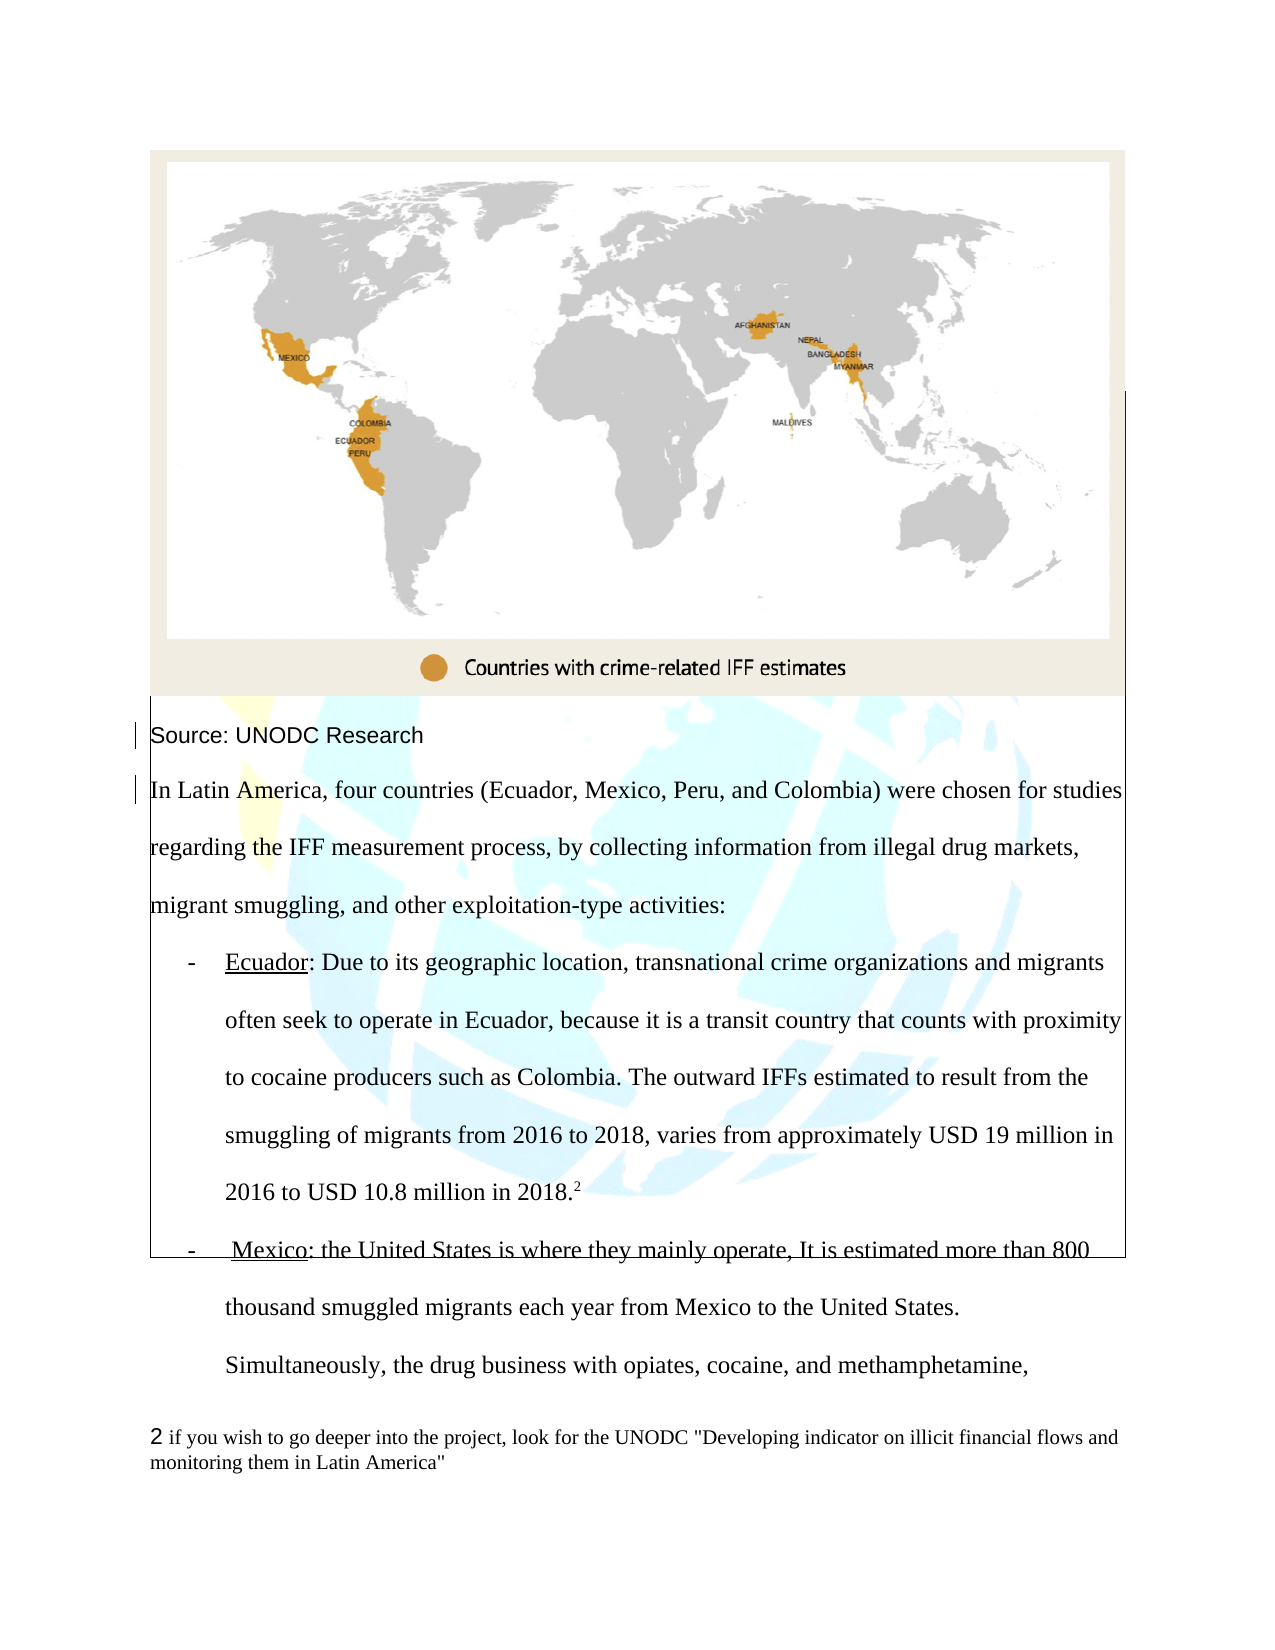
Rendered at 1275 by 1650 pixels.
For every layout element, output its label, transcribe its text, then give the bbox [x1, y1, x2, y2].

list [187, 1235, 1125, 1379]
text In Latin America, four countries (Ecuador, Mexico, Peru, and Colombia) were chosen for studies regarding the IFF measurement process, by collecting information from illegal drug markets, migrant smuggling, and other exploitation-type activities: [150, 775, 1125, 919]
list Ecuador: Due to its geographic location, transnational crime organizations and migrants often seek to operate in Ecuador, because it is a transit country that counts with proximity to cocaine producers such as Colombia. The outward IFFs estimated to result from the smuggling of migrants from 2016 to 2018, varies from approximately USD 19 million in 2016 to USD 10.8 million in 2018. [187, 947, 1125, 1206]
picture [150, 150, 1125, 696]
